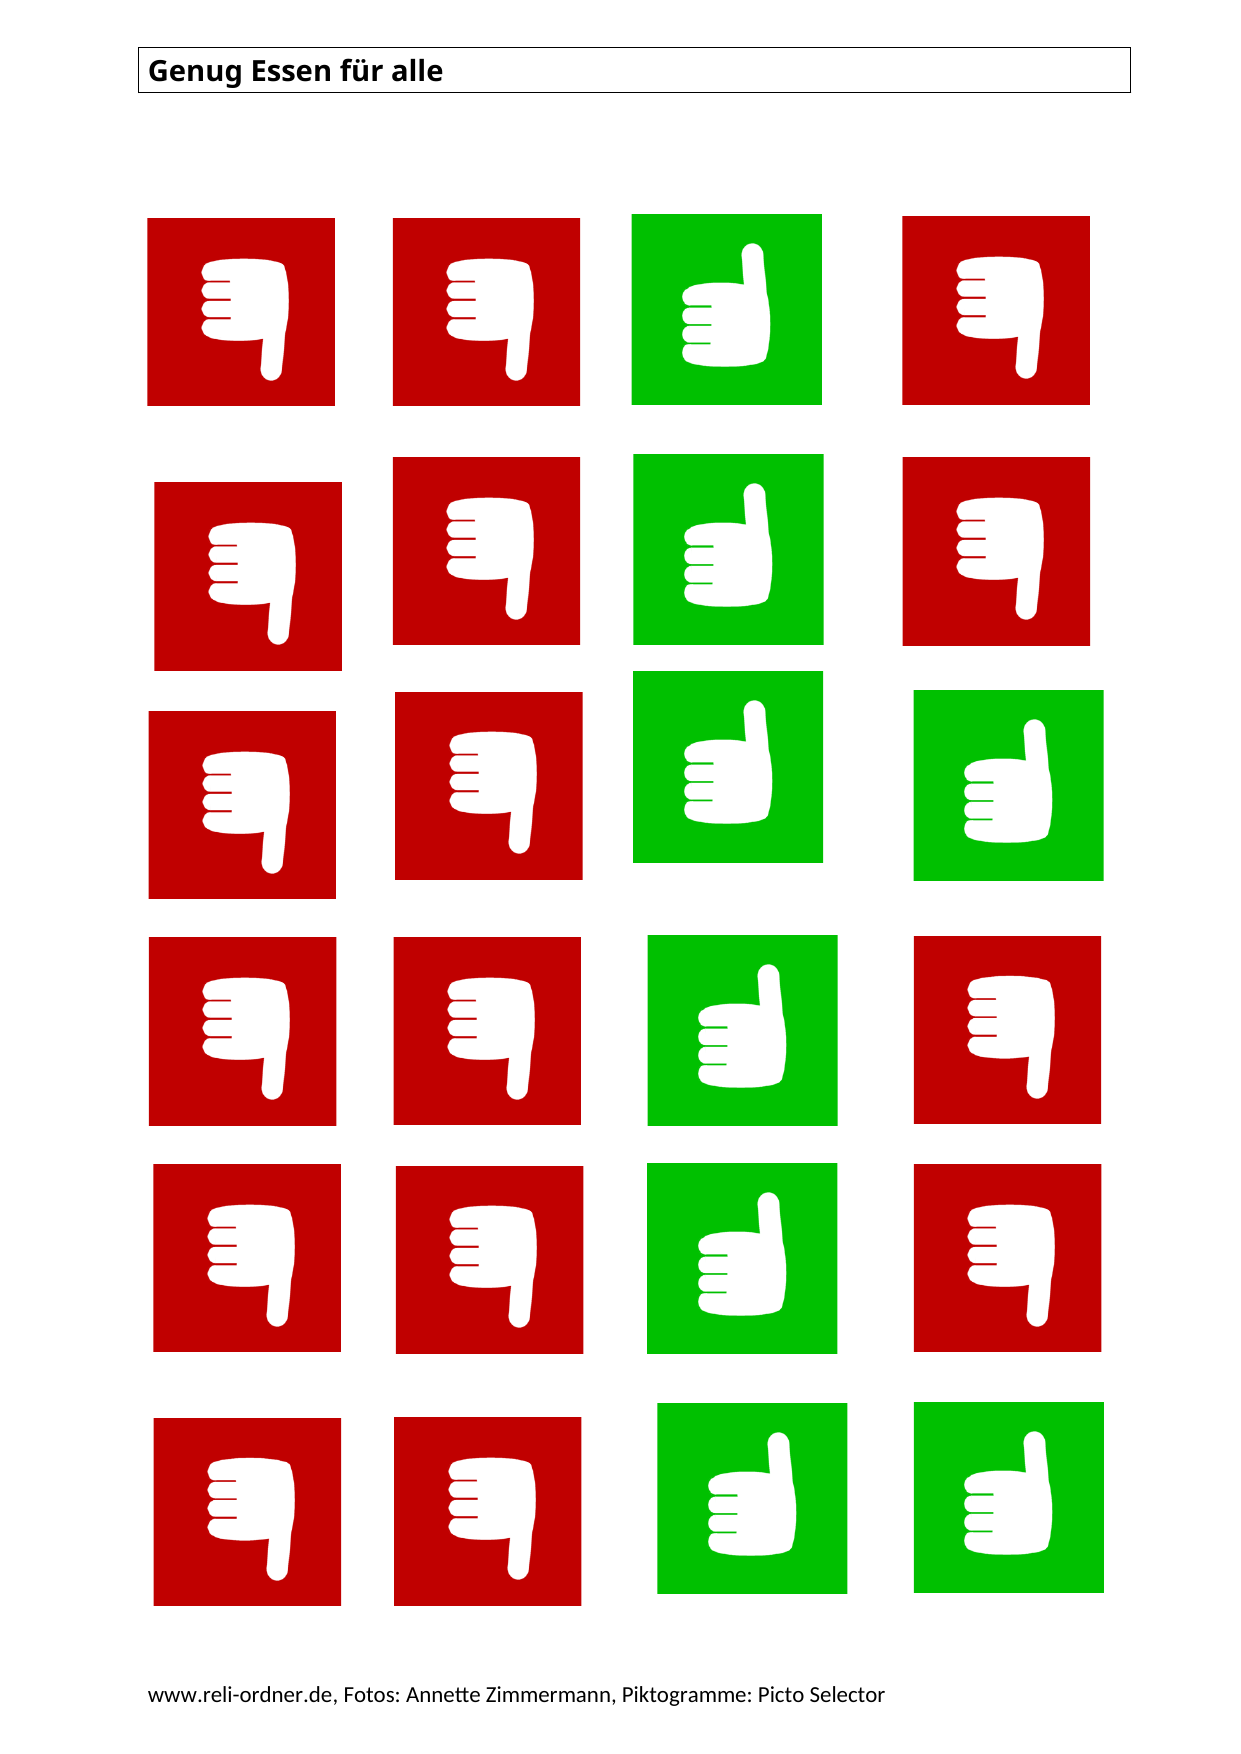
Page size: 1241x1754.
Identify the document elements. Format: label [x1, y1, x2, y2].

picture [395, 692, 583, 880]
picture [657, 1403, 848, 1594]
picture [153, 1418, 342, 1606]
picture [647, 1163, 838, 1354]
picture [647, 935, 838, 1126]
picture [631, 214, 822, 405]
picture [913, 1164, 1102, 1352]
picture [913, 690, 1104, 881]
picture [153, 1164, 341, 1352]
picture [395, 1166, 584, 1354]
picture [902, 216, 1090, 405]
picture [913, 936, 1102, 1124]
picture [392, 218, 581, 406]
picture [393, 937, 581, 1125]
picture [902, 457, 1091, 646]
picture [392, 457, 581, 645]
picture [148, 937, 337, 1126]
picture [154, 482, 342, 671]
picture [633, 671, 824, 863]
picture [394, 1417, 582, 1606]
picture [147, 218, 335, 406]
picture [913, 1402, 1104, 1593]
picture [148, 711, 336, 899]
picture [633, 454, 824, 645]
